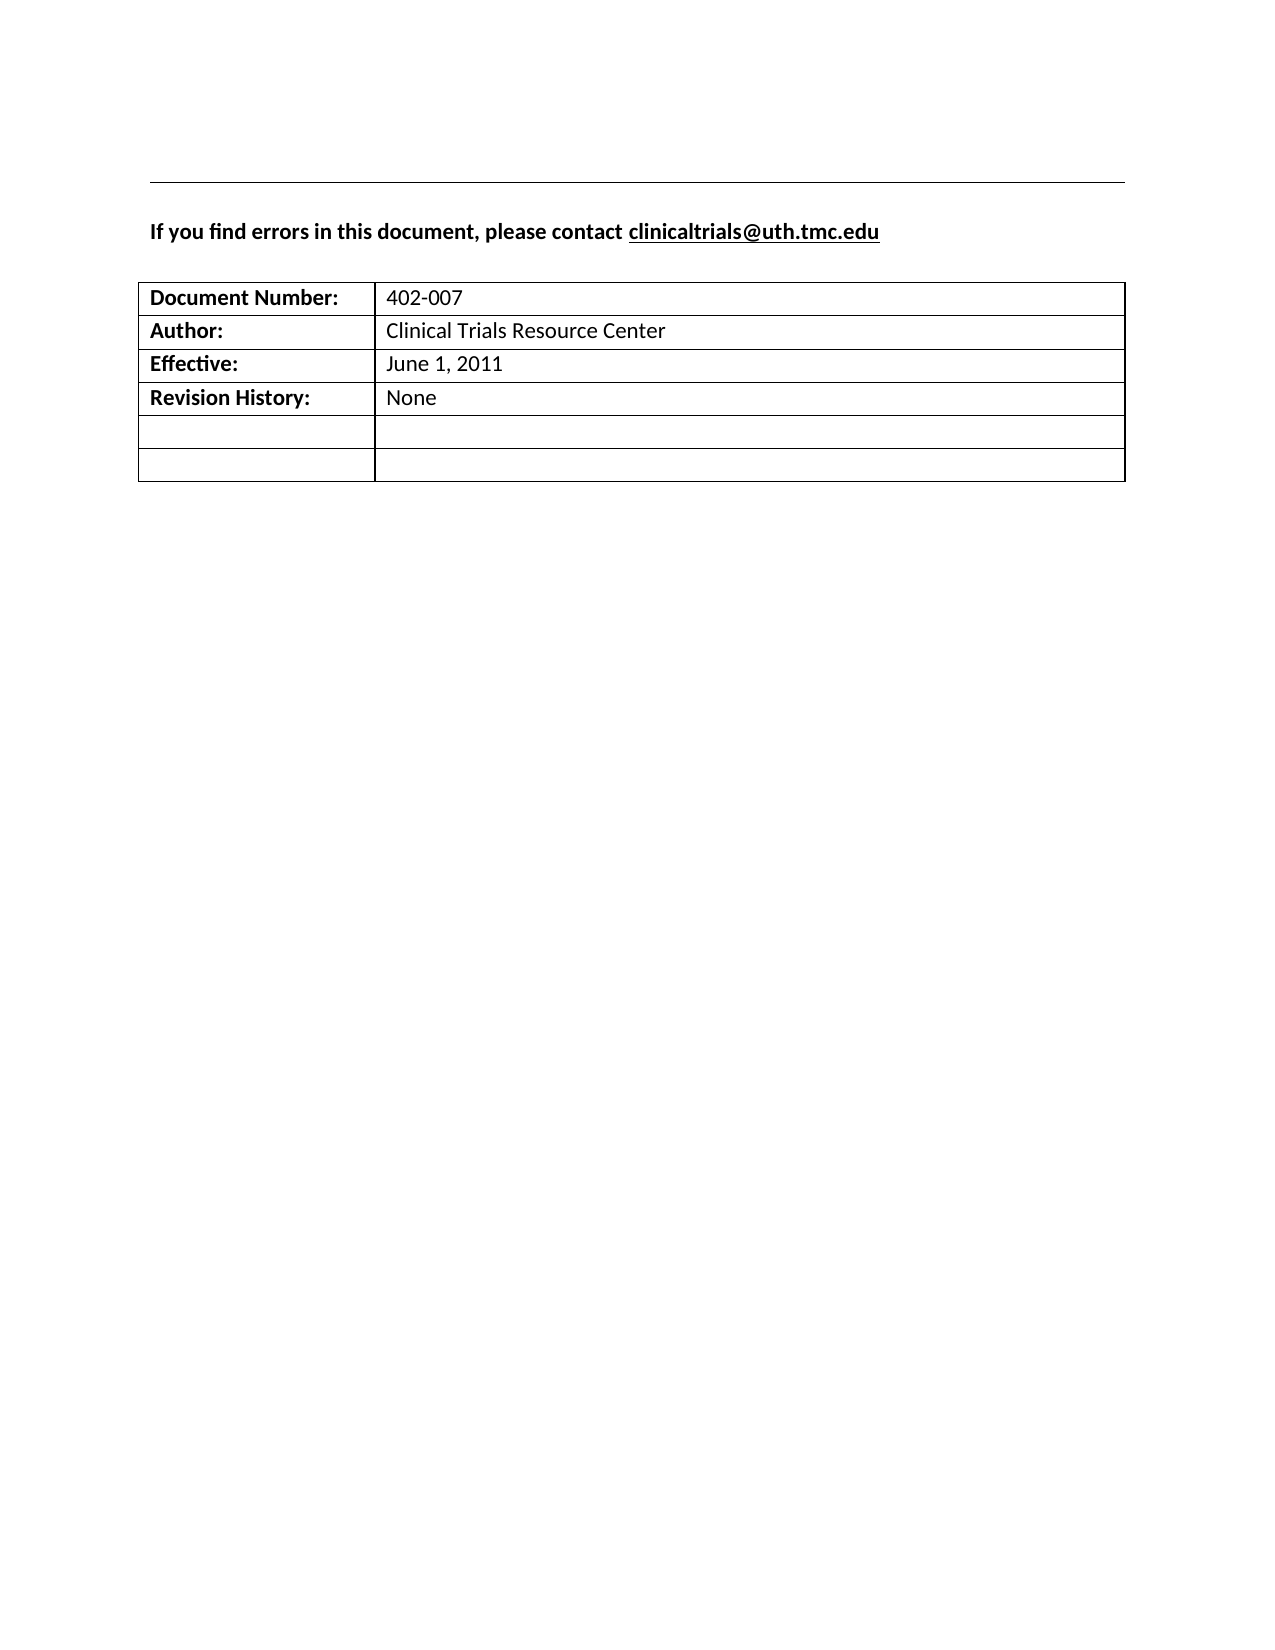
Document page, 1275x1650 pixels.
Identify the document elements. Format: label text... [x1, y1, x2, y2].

table_header Document Number: [139, 283, 374, 315]
table_cell [139, 416, 374, 448]
table_cell [376, 449, 1124, 481]
text If you find errors in this document, please contact clinicaltrials@uth.tmc.edu [150, 217, 1125, 246]
table_cell June 1, 2011 [376, 350, 1124, 382]
table_cell [139, 449, 374, 481]
table_cell Author: [139, 316, 374, 348]
table_cell Clinical Trials Resource Center [376, 316, 1124, 348]
table_cell [376, 416, 1124, 448]
table_cell Effective: [139, 350, 374, 382]
table_cell None [376, 383, 1124, 415]
table_header 402-007 [376, 283, 1124, 315]
table_cell Revision History: [139, 383, 374, 415]
